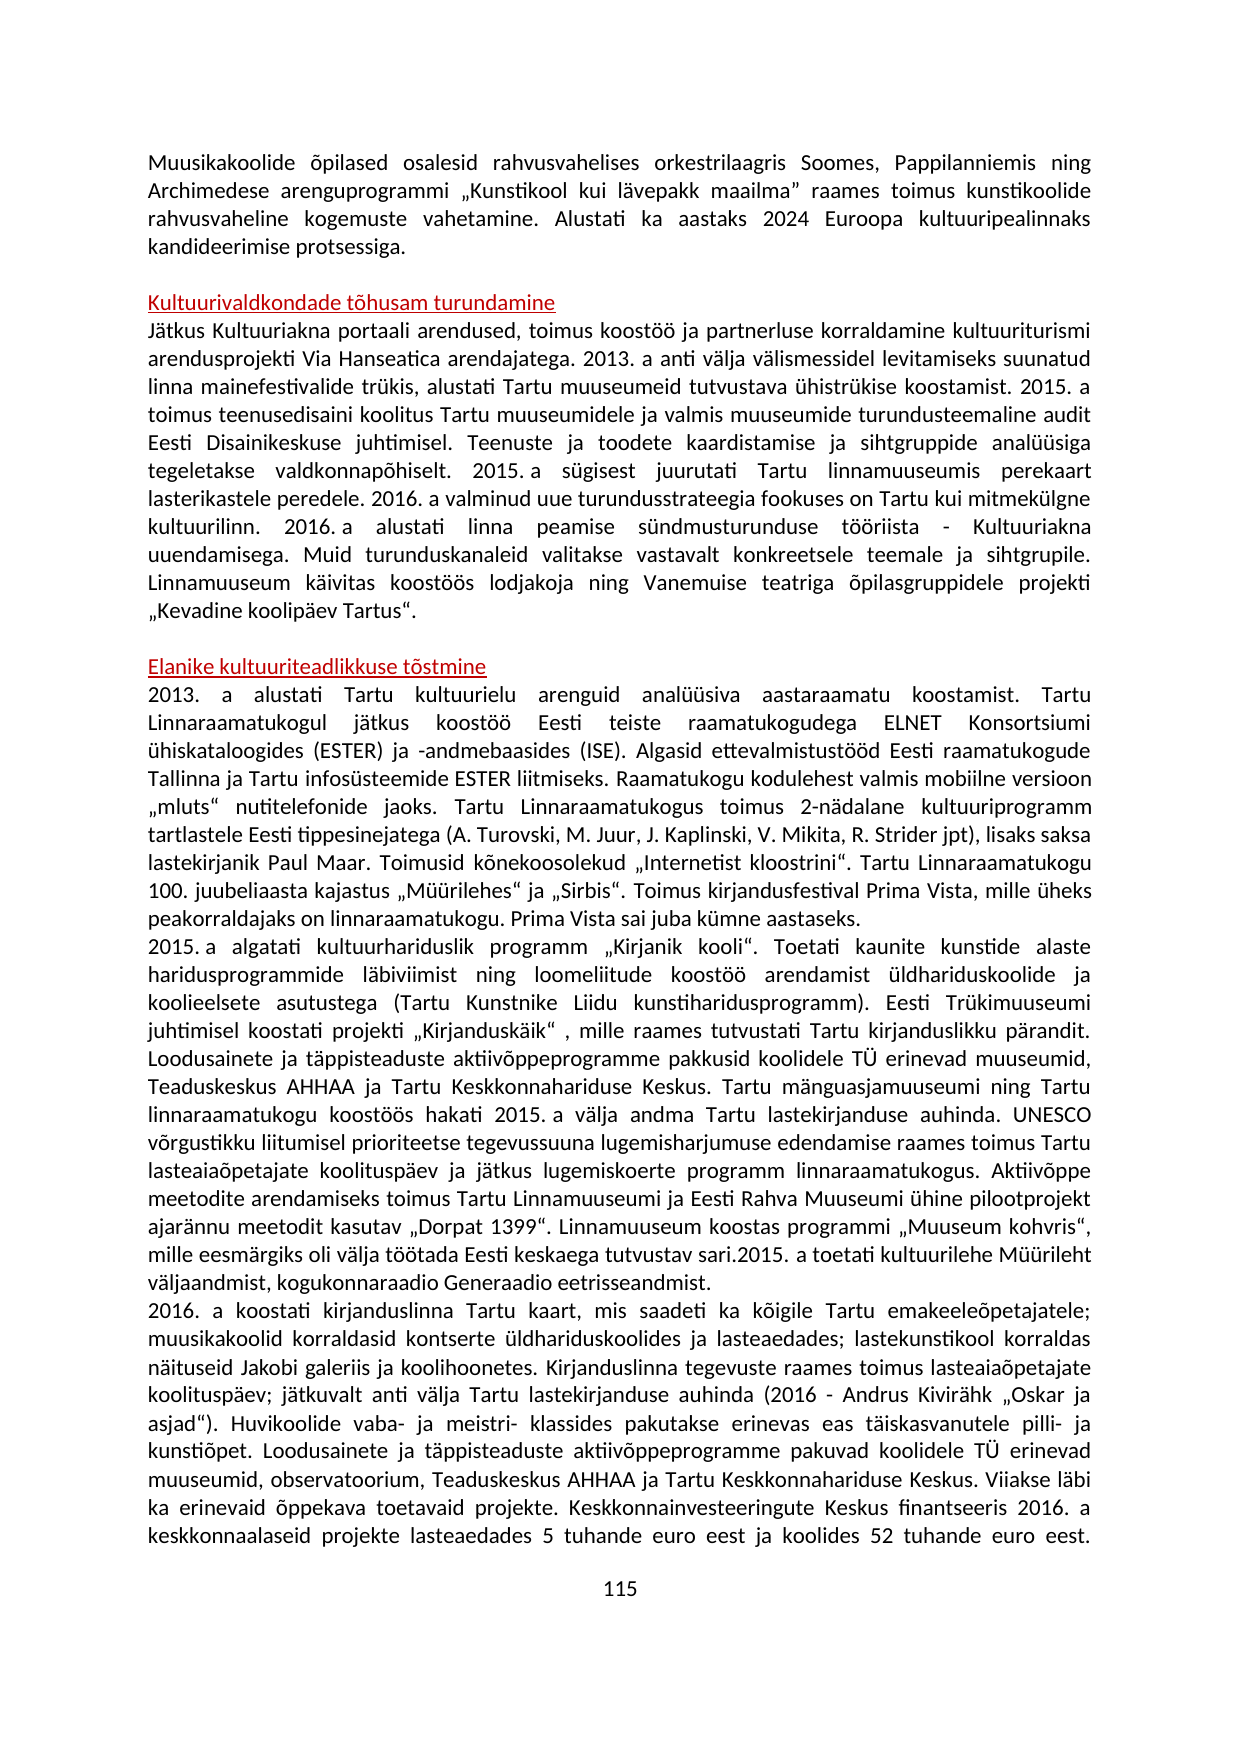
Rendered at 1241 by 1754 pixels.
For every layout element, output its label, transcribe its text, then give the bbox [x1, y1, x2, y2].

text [148, 1297, 1092, 1549]
text Jätkus Kultuuriakna portaali arendused, toimus koostöö ja partnerluse korraldamine kultuuriturismi arendusprojekti Via Hanseatica arendajatega. 2013. a anti välja välismessidel levitamiseks suunatud linna mainefestivalide trükis, alustati Tartu muuseumeid tutvustava ühistrükise koostamist. 2015. a toimus teenusedisaini koolitus Tartu muuseumidele ja valmis muuseumide turundusteemaline audit Eesti Disainikeskuse juhtimisel. Teenuste ja toodete kaardistamise ja sihtgruppide analüüsiga tegeletakse valdkonnapõhiselt. 2015. a sügisest juurutati Tartu linnamuuseumis perekaart lasterikastele peredele. 2016. a valminud uue turundusstrateegia fookuses on Tartu kui mitmekülgne kultuurilinn. 2016. a alustati linna peamise sündmusturunduse tööriista - Kultuuriakna uuendamisega. Muid turunduskanaleid valitakse vastavalt konkreetsele teemale ja sihtgrupile. Linnamuuseum käivitas koostöös lodjakoja ning Vanemuise teatriga õpilasgruppidele projekti „Kevadine koolipäev Tartus“. [148, 316, 1092, 624]
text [148, 148, 1092, 260]
text 2015. a algatati kultuurhariduslik programm „Kirjanik kooli“. Toetati kaunite kunstide alaste haridusprogrammide läbiviimist ning loomeliitude koostöö arendamist üldhariduskoolide ja koolieelsete asutustega (Tartu Kunstnike Liidu kunstiharidusprogramm). Eesti Trükimuuseumi juhtimisel koostati projekti „Kirjanduskäik“ , mille raames tutvustati Tartu kirjanduslikku pärandit. Loodusainete ja täppisteaduste aktiivõppeprogramme pakkusid koolidele TÜ erinevad muuseumid, Teaduskeskus AHHAA ja Tartu Keskkonnahariduse Keskus. Tartu mänguasjamuuseumi ning Tartu linnaraamatukogu koostöös hakati 2015. a välja andma Tartu lastekirjanduse auhinda. UNESCO võrgustikku liitumisel prioriteetse tegevussuuna lugemisharjumuse edendamise raames toimus Tartu lasteaiaõpetajate koolituspäev ja jätkus lugemiskoerte programm linnaraamatukogus. Aktiivõppe meetodite arendamiseks toimus Tartu Linnamuuseumi ja Eesti Rahva Muuseumi ühine pilootprojekt ajarännu meetodit kasutav „Dorpat 1399“. Linnamuuseum koostas programmi „Muuseum kohvris“, mille eesmärgiks oli välja töötada Eesti keskaega tutvustav sari.2015. a toetati kultuurilehe Müürileht väljaandmist, kogukonnaraadio Generaadio eetrisseandmist. [148, 932, 1092, 1297]
text 2013. a alustati Tartu kultuurielu arenguid analüüsiva aastaraamatu koostamist. Tartu Linnaraamatukogul jätkus koostöö Eesti teiste raamatukogudega ELNET Konsortsiumi ühiskataloogides (ESTER) ja -andmebaasides (ISE). Algasid ettevalmistustööd Eesti raamatukogude Tallinna ja Tartu infosüsteemide ESTER liitmiseks. Raamatukogu kodulehest valmis mobiilne versioon „mluts“ nutitelefonide jaoks. Tartu Linnaraamatukogus toimus 2-nädalane kultuuriprogramm tartlastele Eesti tippesinejatega (A. Turovski, M. Juur, J. Kaplinski, V. Mikita, R. Strider jpt), lisaks saksa lastekirjanik Paul Maar. Toimusid kõnekoosolekud „Internetist kloostrini“. Tartu Linnaraamatukogu 100. juubeliaasta kajastus „Müürilehes“ ja „Sirbis“. Toimus kirjandusfestival Prima Vista, mille üheks peakorraldajaks on linnaraamatukogu. Prima Vista sai juba kümne aastaseks. [148, 680, 1092, 932]
text Elanike kultuuriteadlikkuse tõstmine [148, 652, 1092, 680]
text Kultuurivaldkondade tõhusam turundamine [148, 288, 1092, 316]
